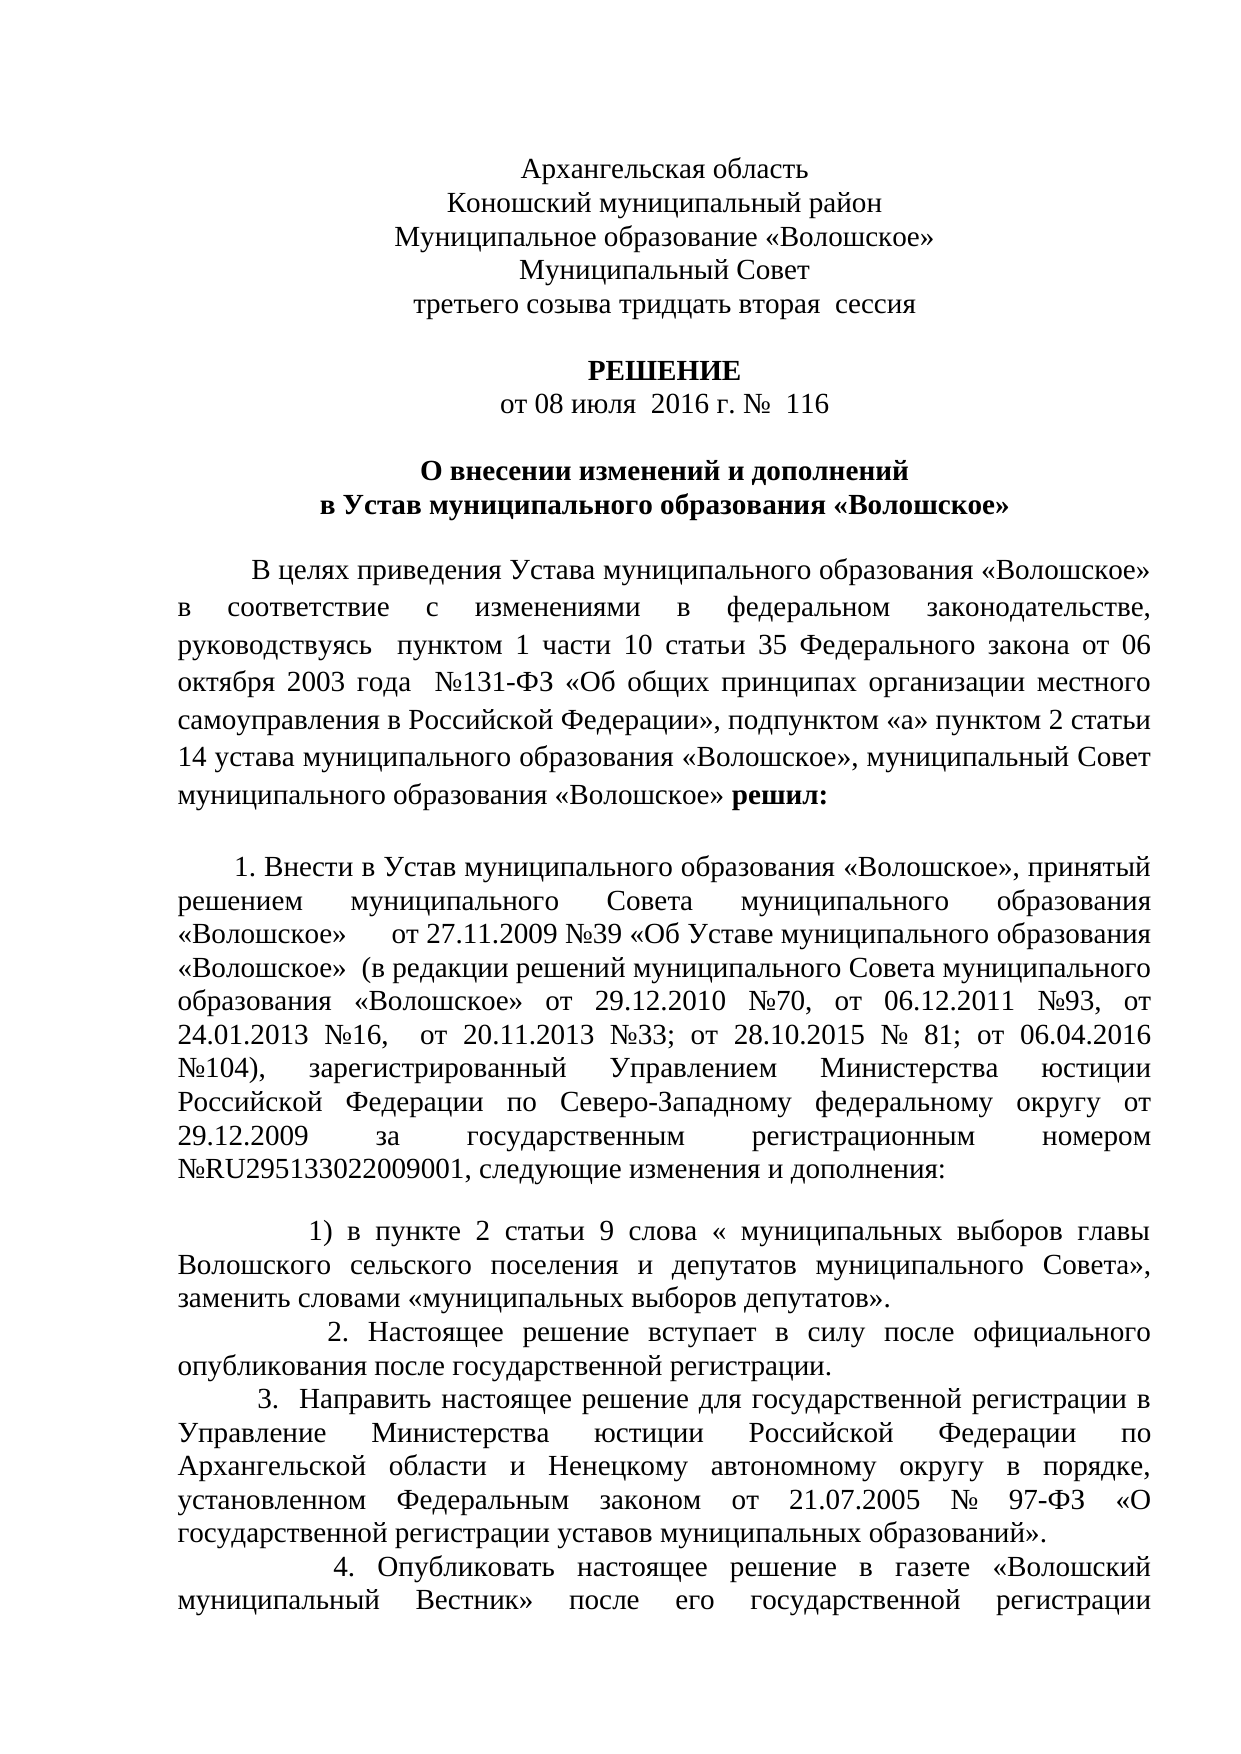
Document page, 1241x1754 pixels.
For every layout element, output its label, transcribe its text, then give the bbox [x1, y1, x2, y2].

title 1) в пункте 2 статьи 9 слова « муниципальных выборов главы Волошского сельского поселения и депутатов муниципального Совета», заменить словами «муниципальных выборов депутатов». [177, 1213, 1152, 1314]
text РЕШЕНИЕ [177, 353, 1152, 386]
text 1. Внести в Устав муниципального образования «Волошское», принятый решением муниципального Совета муниципального образования «Волошское» от 27.11.2009 №39 «Об Уставе муниципального образования «Волошское» (в редакции решений муниципального Совета муниципального образования «Волошское» от 29.12.2010 №70, от 06.12.2011 №93, от 24.01.2013 №16, от 20.11.2013 №33; от 28.10.2015 № 81; от 06.04.2016 №104), зарегистрированный Управлением Министерства юстиции Российской Федерации по Северо-Западному федеральному округу от 29.12.2009 за государственным регистрационным номером №RU295133022009001, следующие изменения и дополнения: [177, 849, 1152, 1185]
text третьего созыва тридцать вторая сессия [177, 286, 1152, 319]
text Муниципальное образование «Волошское» [177, 219, 1152, 252]
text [177, 1549, 1152, 1616]
text в Устав муниципального образования «Волошское» [177, 487, 1152, 521]
text О внесении изменений и дополнений [177, 453, 1152, 487]
text Муниципальный Совет [177, 252, 1152, 286]
text 3. Направить настоящее решение для государственной регистрации в Управление Министерства юстиции Российской Федерации по Архангельской области и Ненецкому автономному округу в порядке, установленном Федеральным законом от 21.07.2005 № 97-ФЗ «О государственной регистрации уставов муниципальных образований». [177, 1381, 1152, 1549]
title Архангельская область [177, 152, 1152, 185]
text 2. Настоящее решение вступает в силу после официального опубликования после государственной регистрации. [177, 1314, 1152, 1381]
text Коношский муниципальный район [177, 185, 1152, 219]
text от 08 июля 2016 г. № 116 [177, 386, 1152, 420]
text В целях приведения Устава муниципального образования «Волошское» в соответствие с изменениями в федеральном законодательстве, руководствуясь пунктом 1 части 10 статьи 35 Федерального закона от 06 октября 2003 года №131-ФЗ «Об общих принципах организации местного самоуправления в Российской Федерации», подпунктом «а» пунктом 2 статьи 14 устава муниципального образования «Волошское», муниципальный Совет муниципального образования «Волошское» решил: [177, 549, 1152, 812]
